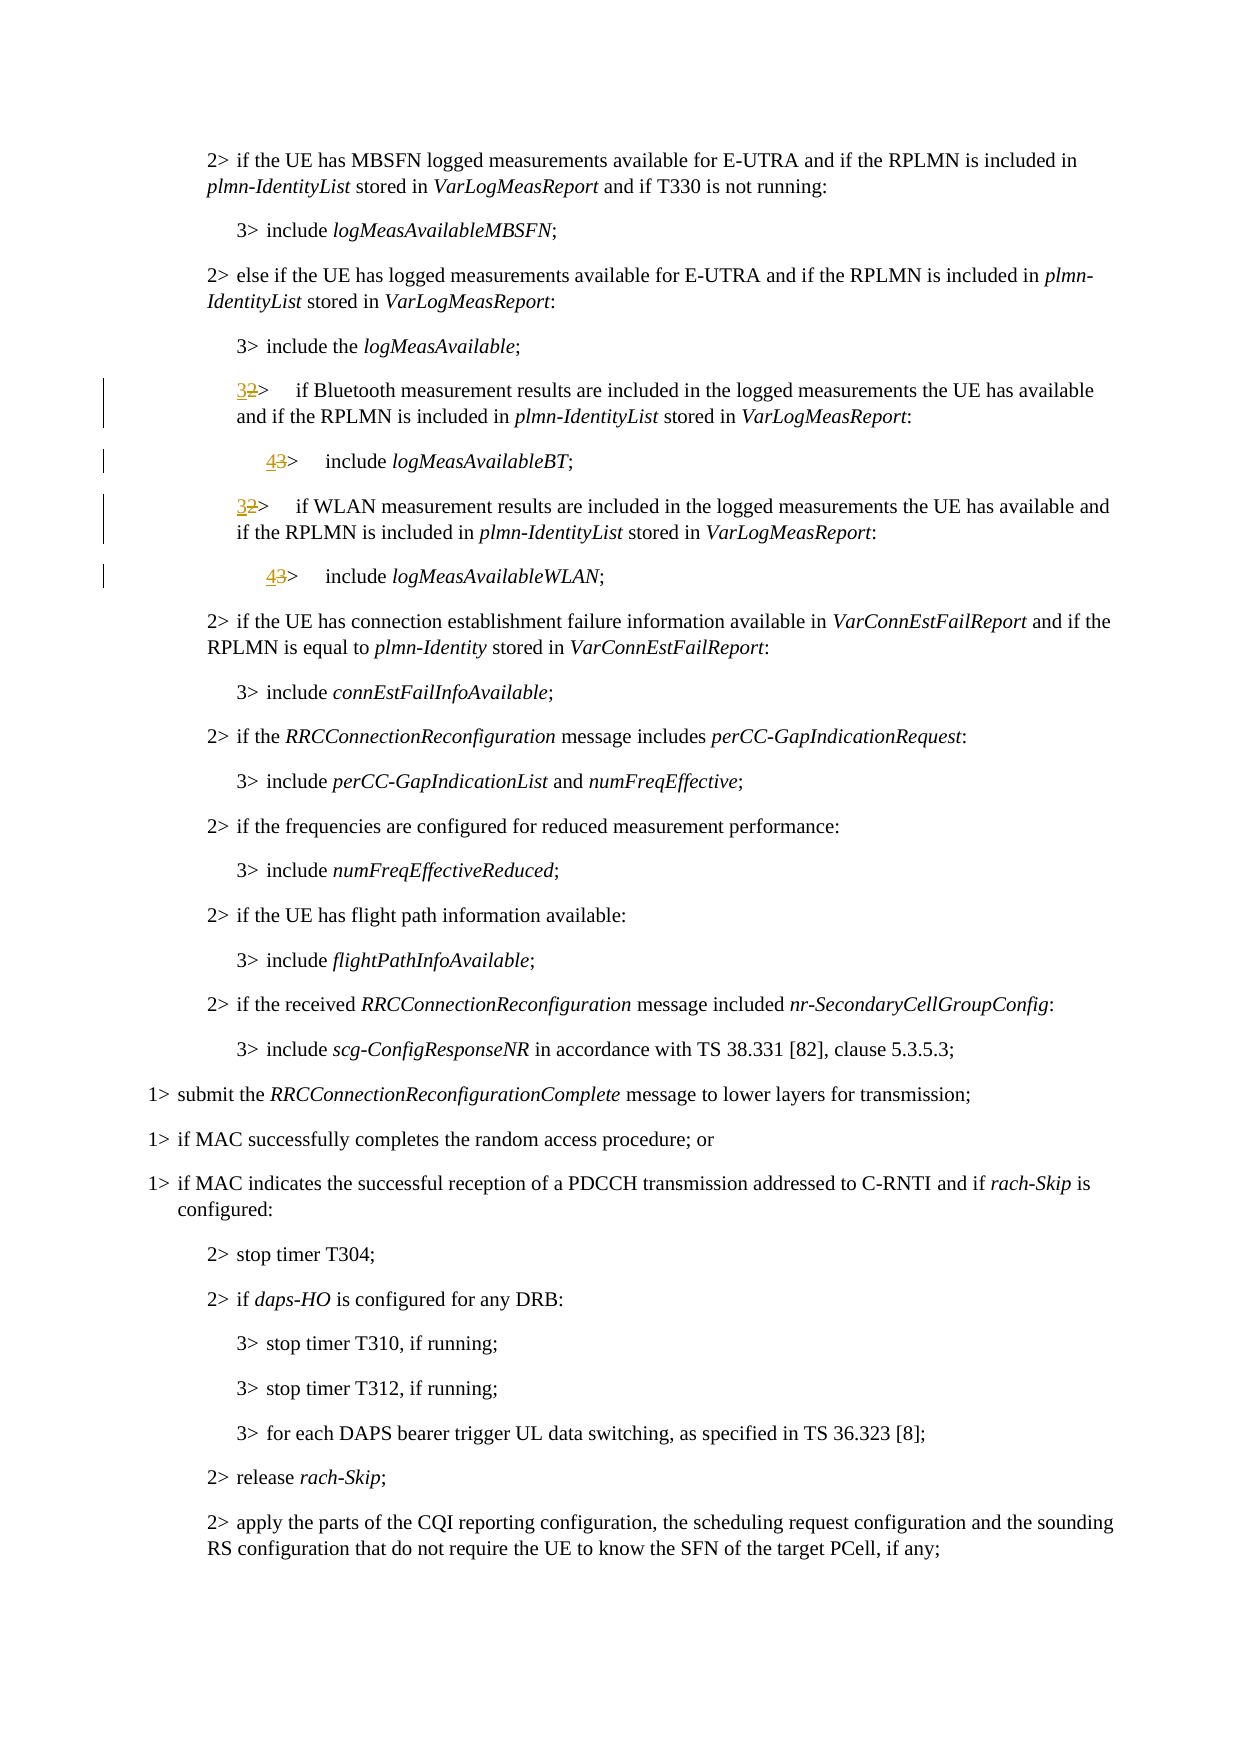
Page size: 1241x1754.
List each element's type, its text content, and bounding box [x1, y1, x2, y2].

text 1> if MAC indicates the successful reception of a PDCCH transmission addressed to C-RNTI and if rach-Skip is configured: [148, 1171, 1122, 1221]
text 2> if the UE has connection establishment failure information available in VarConnEstFailReport and if the RPLMN is equal to plmn-Identity stored in VarConnEstFailReport: [207, 609, 1122, 659]
text 2> apply the parts of the CQI reporting configuration, the scheduling request configuration and the sounding RS configuration that do not require the UE to know the SFN of the target PCell, if any; [207, 1510, 1122, 1560]
text 2> release rach-Skip; [207, 1465, 1122, 1489]
text 2> else if the UE has logged measurements available for E-UTRA and if the RPLMN is included in plmn-IdentityList stored in VarLogMeasReport: [207, 263, 1122, 313]
text > if Bluetooth measurement results are included in the logged measurements the UE has available and if the RPLMN is included in plmn-IdentityList stored in VarLogMeasReport: [236, 378, 1122, 428]
text > include logMeasAvailableWLAN; [266, 564, 1122, 588]
text 3> include scg-ConfigResponseNR in accordance with TS 38.331 [82], clause 5.3.5.3; [236, 1037, 1122, 1061]
text > if WLAN measurement results are included in the logged measurements the UE has available and if the RPLMN is included in plmn-IdentityList stored in VarLogMeasReport: [236, 494, 1122, 544]
text 3> include perCC-GapIndicationList and numFreqEffective; [236, 769, 1122, 793]
text 3> include connEstFailInfoAvailable; [236, 679, 1122, 704]
text 2> if the UE has MBSFN logged measurements available for E-UTRA and if the RPLMN is included in plmn-IdentityList stored in VarLogMeasReport and if T330 is not running: [207, 148, 1122, 198]
text 3> include logMeasAvailableMBSFN; [236, 218, 1122, 242]
text 2> if daps-HO is configured for any DRB: [207, 1286, 1122, 1311]
text 2> if the UE has flight path information available: [207, 903, 1122, 927]
text 3> for each DAPS bearer trigger UL data switching, as specified in TS 36.323 [8]; [236, 1421, 1122, 1444]
text 3> stop timer T312, if running; [236, 1376, 1122, 1400]
text 2> if the frequencies are configured for reduced measurement performance: [207, 814, 1122, 838]
text 3> include numFreqEffectiveReduced; [236, 858, 1122, 882]
text 3> include flightPathInfoAvailable; [236, 948, 1122, 972]
text 3> stop timer T310, if running; [236, 1331, 1122, 1355]
text 2> stop timer T304; [207, 1242, 1122, 1266]
text 1> if MAC successfully completes the random access procedure; or [148, 1126, 1122, 1151]
text 2> if the RRCConnectionReconfiguration message includes perCC-GapIndicationRequest: [207, 724, 1122, 748]
text 2> if the received RRCConnectionReconfiguration message included nr-SecondaryCellGroupConfig: [207, 992, 1122, 1016]
text > include logMeasAvailableBT; [266, 449, 1122, 473]
text 3> include the logMeasAvailable; [236, 334, 1122, 358]
text 1> submit the RRCConnectionReconfigurationComplete message to lower layers for transmission; [148, 1082, 1122, 1106]
